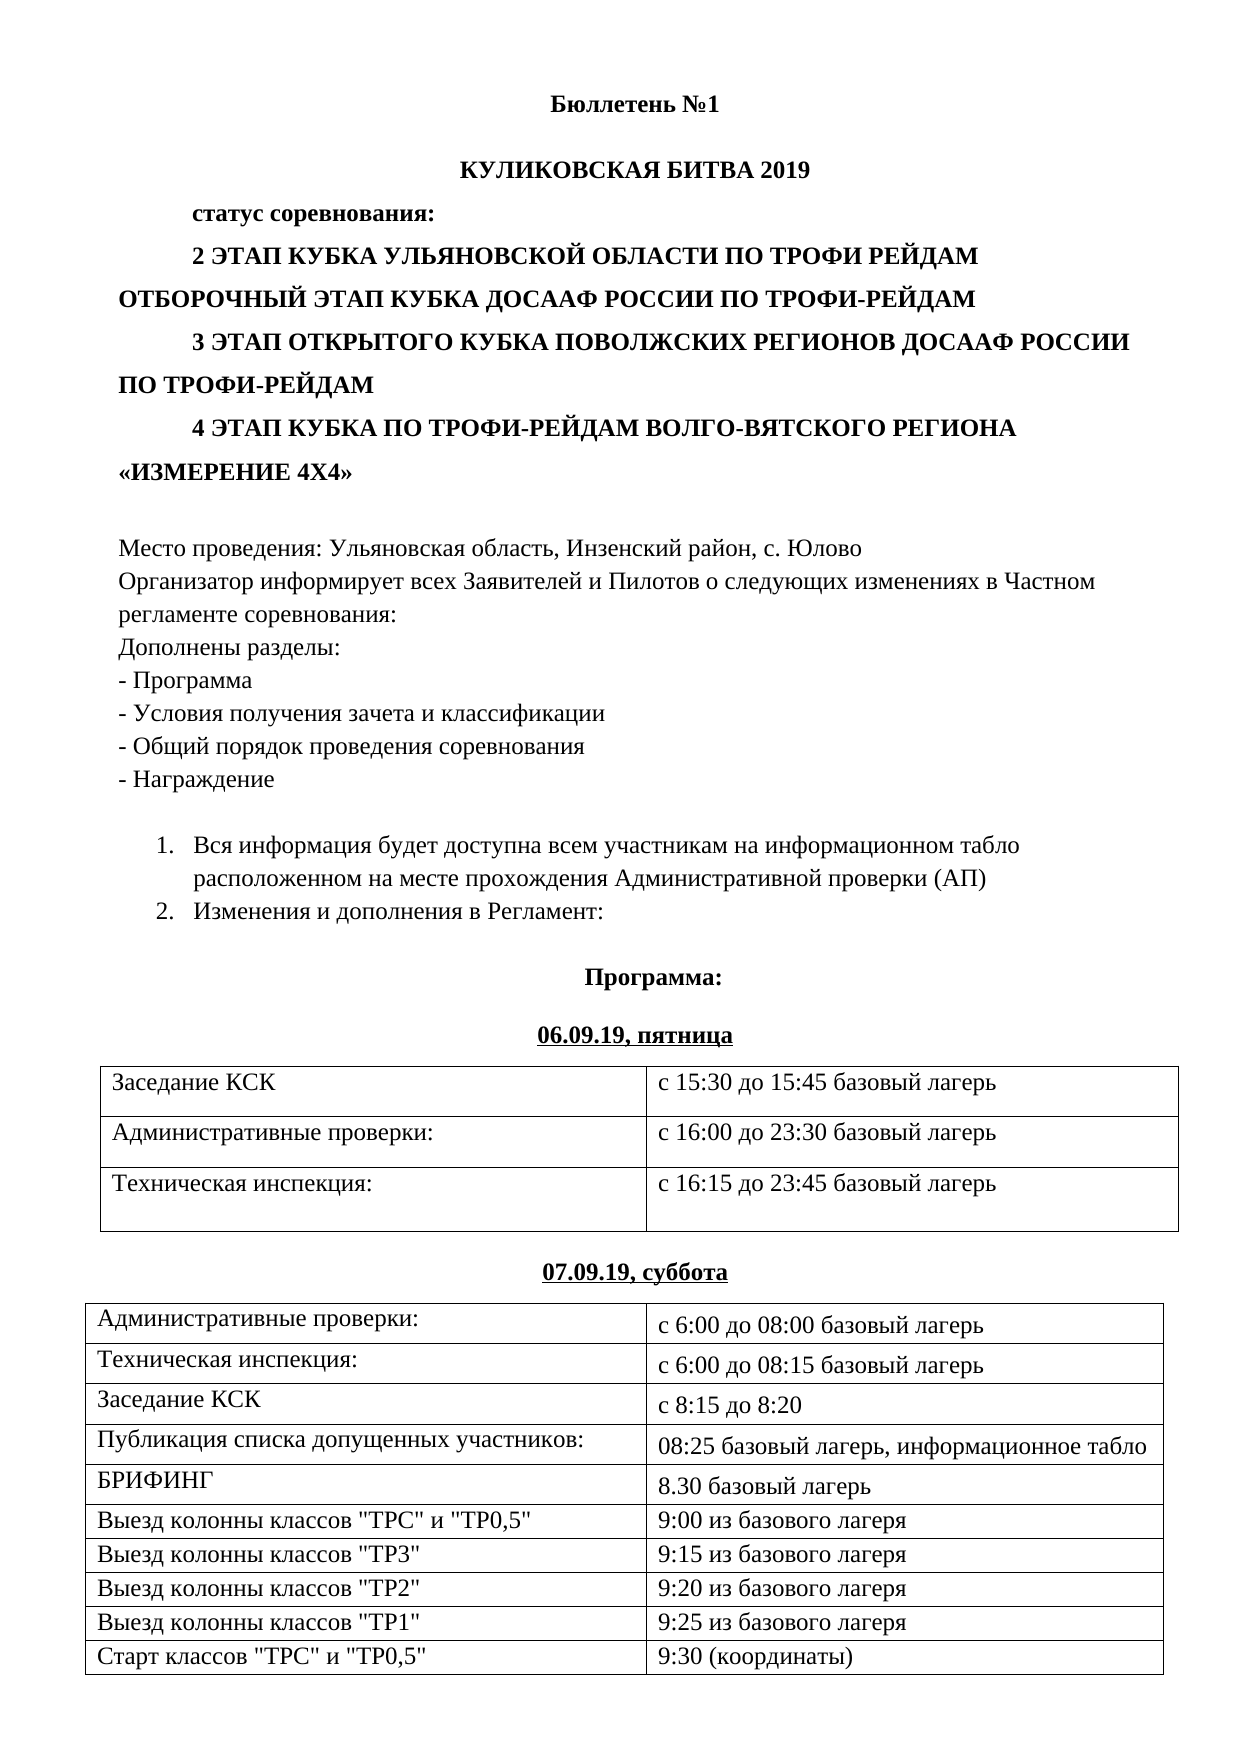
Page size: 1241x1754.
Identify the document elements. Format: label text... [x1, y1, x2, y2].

table_cell с 16:00 до 23:30 базовый лагерь [647, 1117, 1178, 1167]
table_cell с 6:00 до 08:15 базовый лагерь [647, 1344, 1163, 1383]
text 07.09.19, суббота [118, 1257, 1152, 1286]
table_header с 6:00 до 08:00 базовый лагерь [647, 1304, 1163, 1343]
table_header с 15:30 до 15:45 базовый лагерь [647, 1067, 1178, 1116]
table_cell Выезд колонны классов "ТР2" [86, 1573, 646, 1606]
table_cell с 8:15 до 8:20 [647, 1384, 1163, 1423]
table_cell 9:30 (координаты) [647, 1641, 1163, 1674]
table_cell 9:00 из базового лагеря [647, 1505, 1163, 1538]
text Бюллетень №1 [118, 89, 1152, 117]
table_cell Техническая инспекция: [86, 1344, 646, 1383]
table_cell с 16:15 до 23:45 базовый лагерь [647, 1168, 1178, 1231]
table_cell 08:25 базовый лагерь, информационное табло [647, 1425, 1163, 1464]
text КУЛИКОВСКАЯ БИТВА 2019 [118, 155, 1152, 183]
table_cell Заседание КСК [86, 1384, 646, 1423]
list Вся информация будет доступна всем участникам на информационном табло расположенном на месте прохождения Административной проверки (АП) [156, 830, 1152, 892]
text 06.09.19, пятница [118, 1020, 1152, 1049]
table_header Административные проверки: [86, 1304, 646, 1343]
table_cell 9:25 из базового лагеря [647, 1607, 1163, 1640]
table_cell Публикация списка допущенных участников: [86, 1425, 646, 1464]
list Изменения и дополнения в Регламент: [156, 896, 1152, 925]
table_cell Выезд колонны классов "ТР1" [86, 1607, 646, 1640]
text - Награждение [118, 764, 1152, 793]
text Организатор информирует всех Заявителей и Пилотов о следующих изменениях в Частном регламенте соревнования: [118, 566, 1152, 627]
text 2 ЭТАП КУБКА УЛЬЯНОВСКОЙ ОБЛАСТИ ПО ТРОФИ РЕЙДАМ [118, 241, 1152, 270]
text - Программа [118, 665, 1152, 693]
text - Общий порядок проведения соревнования [118, 731, 1152, 759]
table_cell БРИФИНГ [86, 1465, 646, 1504]
table_header Заседание КСК [101, 1067, 646, 1116]
table_cell Административные проверки: [101, 1117, 646, 1167]
text 3 ЭТАП ОТКРЫТОГО КУБКА ПОВОЛЖСКИХ РЕГИОНОВ ДОСААФ РОССИИ ПО ТРОФИ-РЕЙДАМ [118, 327, 1152, 399]
text 4 ЭТАП КУБКА ПО ТРОФИ-РЕЙДАМ ВОЛГО-ВЯТСКОГО РЕГИОНА «ИЗМЕРЕНИЕ 4Х4» [118, 413, 1152, 485]
table_cell Старт классов "ТРС" и "ТР0,5" [86, 1641, 646, 1674]
text Дополнены разделы: [118, 632, 1152, 661]
table_cell Выезд колонны классов "ТРС" и "ТР0,5" [86, 1505, 646, 1538]
text статус соревнования: [118, 198, 1152, 227]
text - Условия получения зачета и классификации [118, 698, 1152, 727]
table_cell Техническая инспекция: [101, 1168, 646, 1231]
table_cell 9:15 из базового лагеря [647, 1539, 1163, 1572]
text Программа: [156, 962, 1152, 991]
table_cell 9:20 из базового лагеря [647, 1573, 1163, 1606]
text Место проведения: Ульяновская область, Инзенский район, с. Юлово [118, 533, 1152, 561]
table_cell 8.30 базовый лагерь [647, 1465, 1163, 1504]
text ОТБОРОЧНЫЙ ЭТАП КУБКА ДОСААФ РОССИИ ПО ТРОФИ-РЕЙДАМ [118, 284, 1152, 313]
table_cell Выезд колонны классов "ТР3" [86, 1539, 646, 1572]
